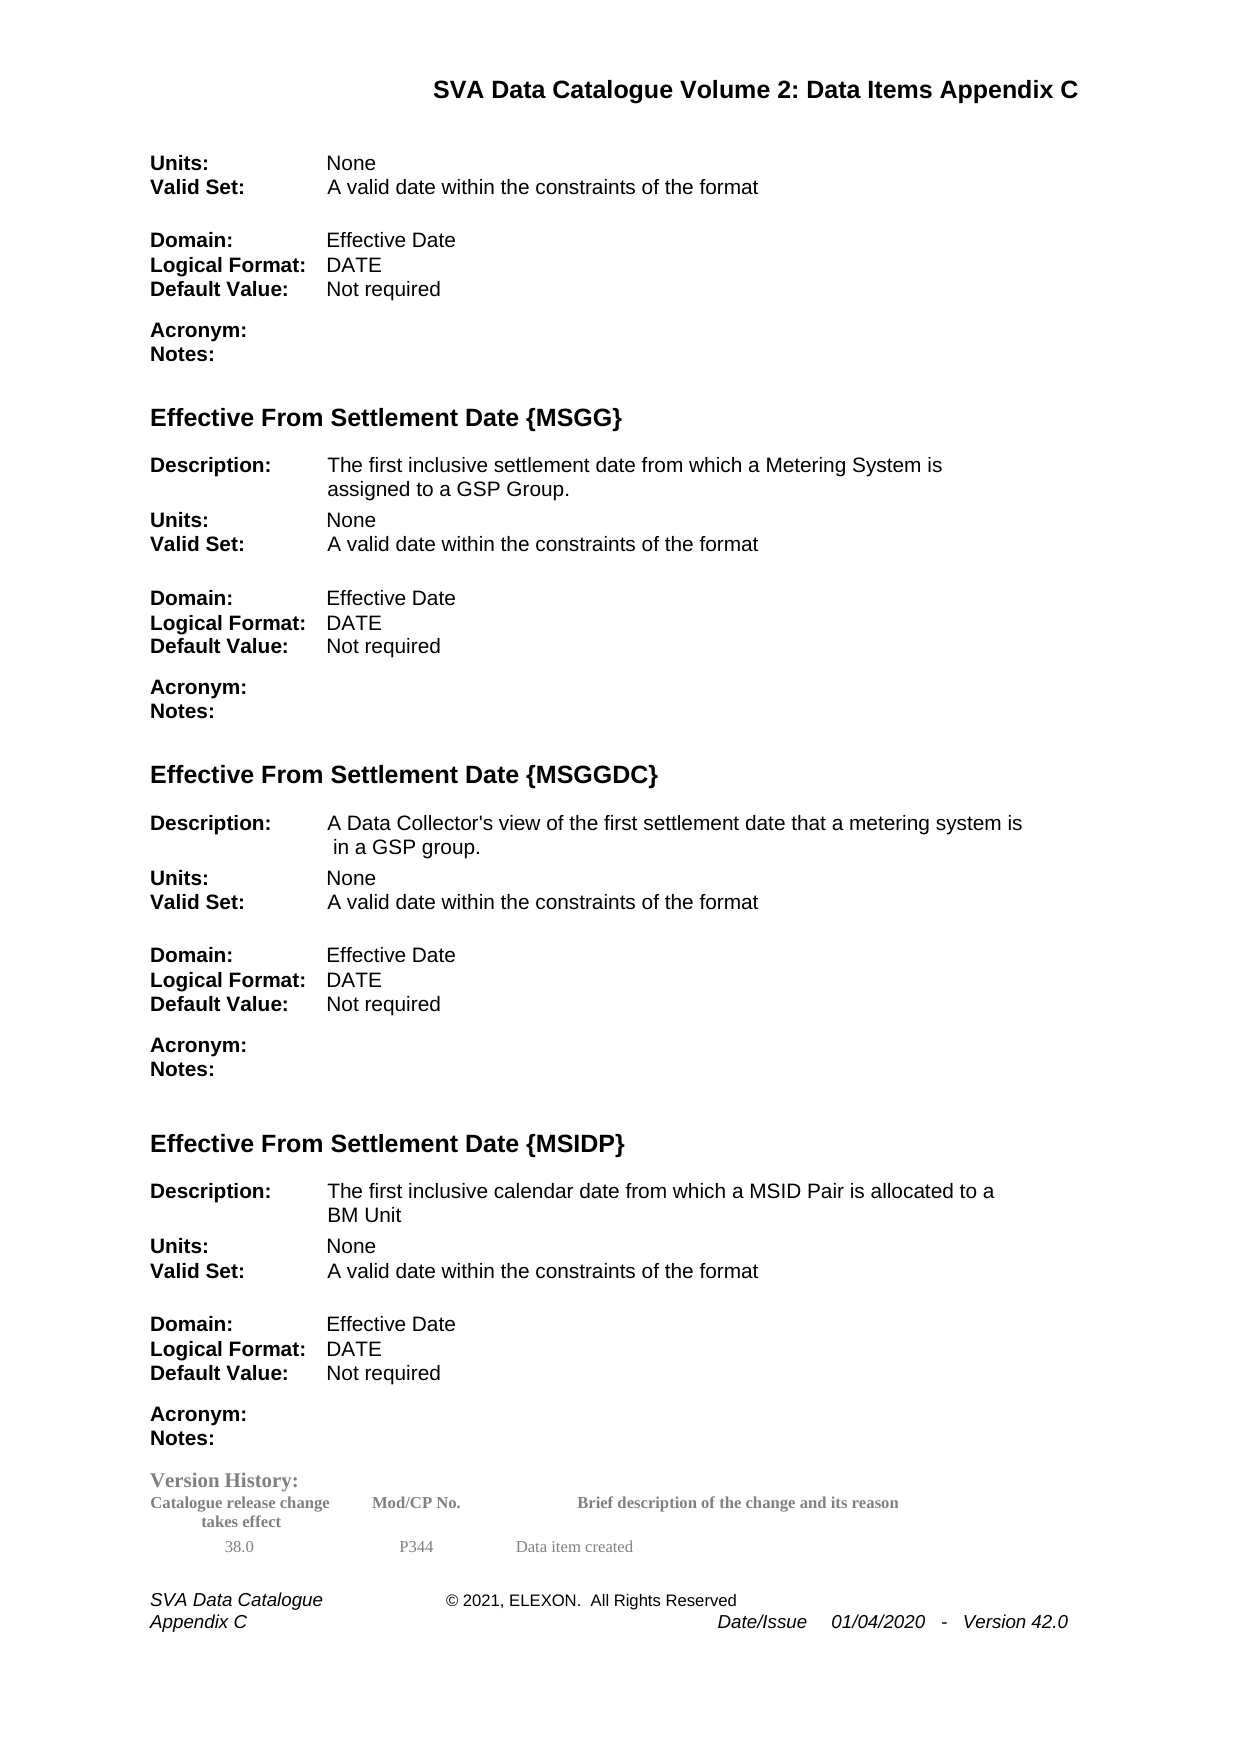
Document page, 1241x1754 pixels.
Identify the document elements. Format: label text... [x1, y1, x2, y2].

text Valid Set: A valid date within the constraints of the format [150, 890, 1090, 914]
text Units: None [150, 1234, 1090, 1258]
text Default Value: Not required [150, 1361, 1090, 1384]
text Description: The first inclusive calendar date from which a MSID Pair is allocated to a [150, 1179, 1090, 1203]
text Description: The first inclusive settlement date from which a Metering System is [150, 453, 1090, 477]
text Acronym: [150, 675, 1090, 699]
text Domain: Effective Date [150, 1312, 1090, 1336]
text Effective From Settlement Date {MSIDP} [150, 1129, 1090, 1158]
text Default Value: Not required [150, 992, 1090, 1016]
text Default Value: Not required [150, 634, 1090, 658]
text Units: None [150, 508, 1090, 532]
text Effective From Settlement Date {MSGG} [150, 403, 1090, 432]
text Logical Format: DATE [150, 968, 1090, 992]
text Acronym: [150, 1401, 1090, 1425]
text Valid Set: A valid date within the constraints of the format [150, 1258, 1090, 1282]
text Notes: [150, 1426, 1090, 1449]
text Logical Format: DATE [150, 1337, 1090, 1361]
text assigned to a GSP Group. [150, 477, 1090, 501]
text Catalogue release change Mod/CP No. Brief description of the change and its reason [150, 1492, 1090, 1512]
text Acronym: [150, 318, 1090, 342]
text Default Value: Not required [150, 277, 1090, 301]
text Logical Format: DATE [150, 610, 1090, 634]
text 38.0 P344 Data item created [150, 1537, 1090, 1556]
text takes effect [150, 1512, 1090, 1531]
text Acronym: [150, 1033, 1090, 1057]
text Units: None [150, 151, 1090, 174]
text Valid Set: A valid date within the constraints of the format [150, 175, 1090, 199]
text in a GSP group. [150, 834, 1090, 858]
text Valid Set: A valid date within the constraints of the format [150, 532, 1090, 556]
text Logical Format: DATE [150, 253, 1090, 277]
text Domain: Effective Date [150, 586, 1090, 610]
text BM Unit [150, 1203, 1090, 1227]
text Domain: Effective Date [150, 228, 1090, 252]
text Description: A Data Collector's view of the first settlement date that a metering system is [150, 811, 1090, 834]
text Version History: [150, 1468, 1090, 1492]
text Domain: Effective Date [150, 943, 1090, 967]
text Notes: [150, 1057, 1090, 1081]
text Notes: [150, 699, 1090, 723]
text Units: None [150, 866, 1090, 889]
text Notes: [150, 342, 1090, 366]
text Effective From Settlement Date {MSGGDC} [150, 760, 1090, 789]
